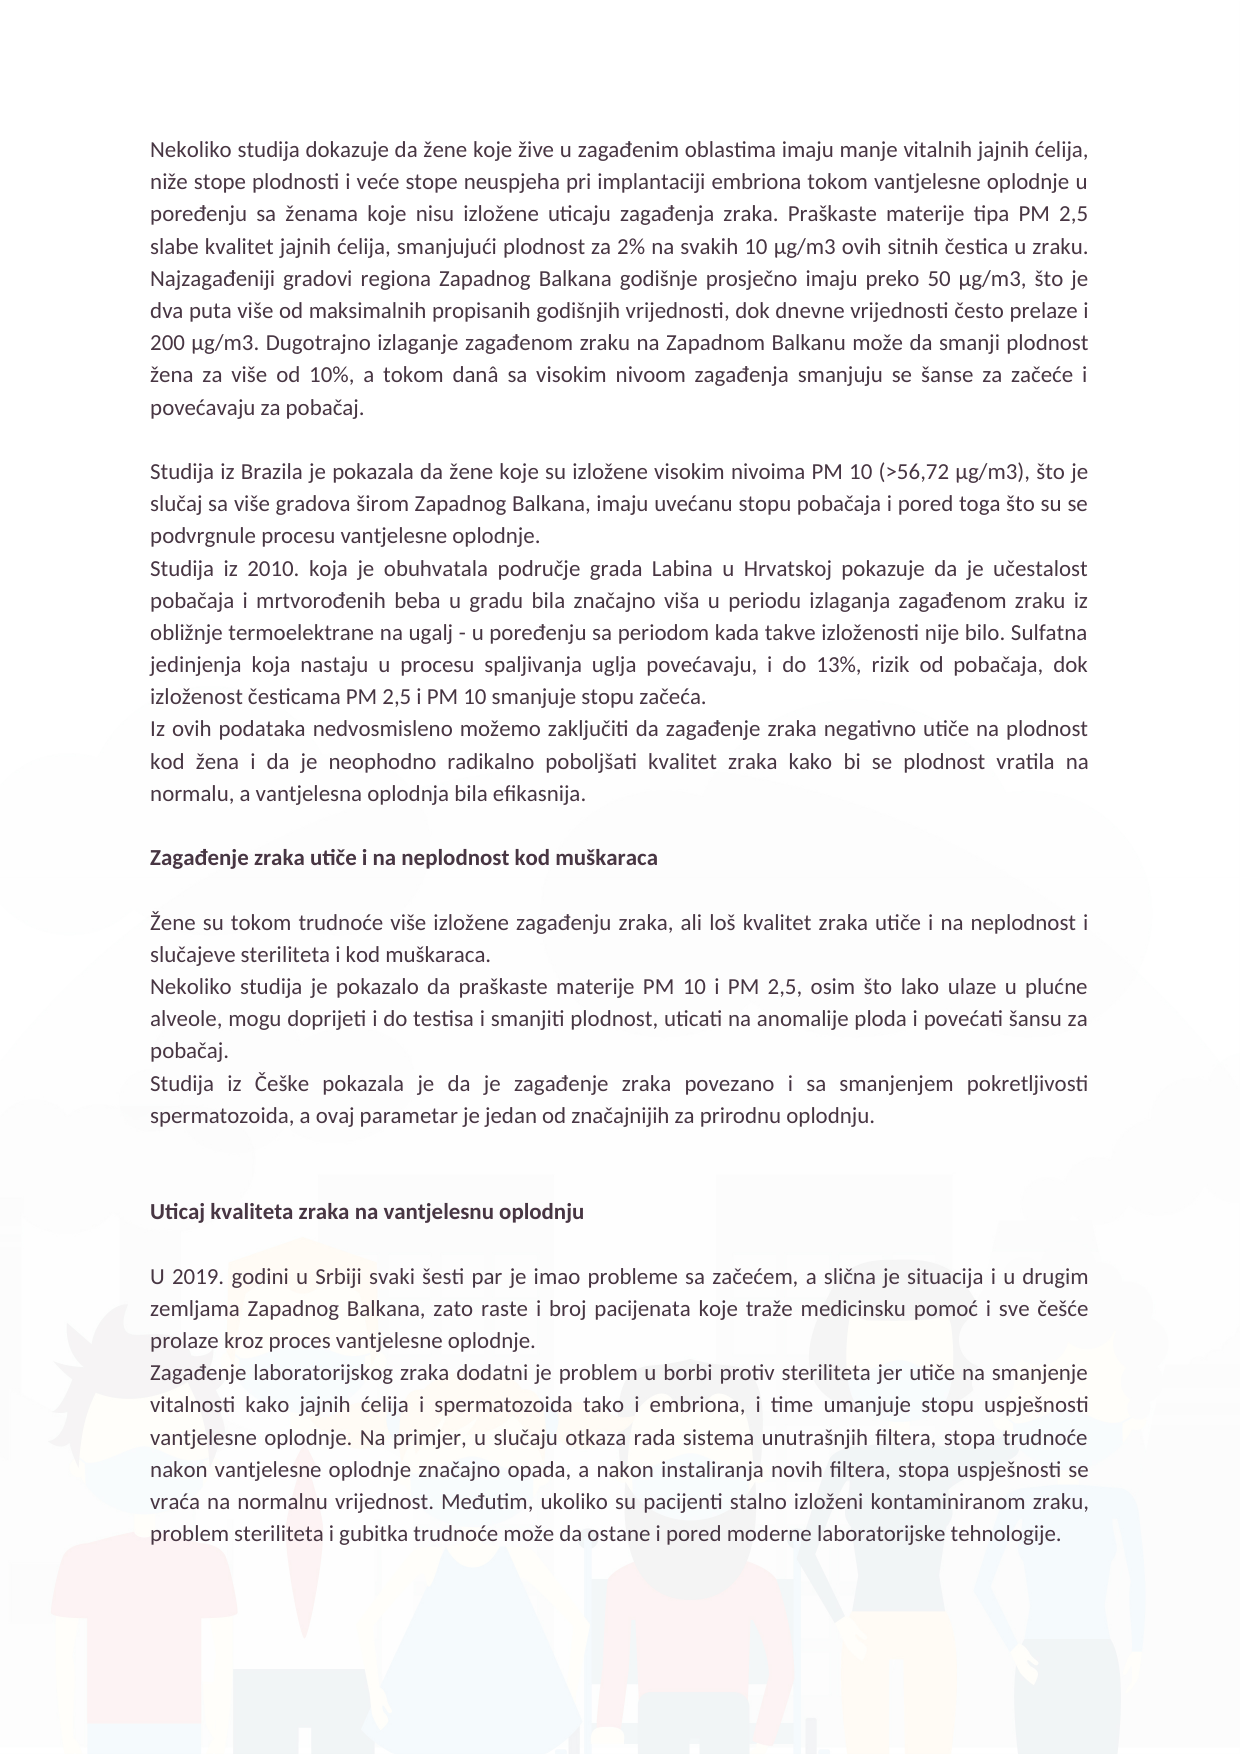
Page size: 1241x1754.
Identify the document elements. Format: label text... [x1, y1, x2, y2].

picture [0, 1, 1240, 1754]
text Iz ovih podataka nedvosmisleno možemo zaključiti da zagađenje zraka negativno utiče na plodnost kod žena i da je neophodno radikalno poboljšati kvalitet zraka kako bi se plodnost vratila na normalu, a vantjelesna oplodnja bila efikasnija. [150, 714, 1090, 807]
text Studija iz 2010. koja je obuhvatala područje grada Labina u Hrvatskoj pokazuje da je učestalost pobačaja i mrtvorođenih beba u gradu bila značajno viša u periodu izlaganja zagađenom zraku iz obližnje termoelektrane na ugalj - u poređenju sa periodom kada takve izloženosti nije bilo. Sulfatna jedinjenja koja nastaju u procesu spaljivanja uglja povećavaju, i do 13%, rizik od pobačaja, dok izloženost česticama PM 2,5 i PM 10 smanjuje stopu začeća. [150, 554, 1090, 710]
text Zagađenje laboratorijskog zraka dodatni je problem u borbi protiv steriliteta jer utiče na smanjenje vitalnosti kako jajnih ćelija i spermatozoida tako i embriona, i time umanjuje stopu uspješnosti vantjelesne oplodnje. Na primjer, u slučaju otkaza rada sistema unutrašnjih filtera, stopa trudnoće nakon vantjelesne oplodnje značajno opada, a nakon instaliranja novih filtera, stopa uspješnosti se vraća na normalnu vrijednost. Međutim, ukoliko su pacijenti stalno izloženi kontaminiranom zraku, problem steriliteta i gubitka trudnoće može da ostane i pored moderne laboratorijske tehnologije. [150, 1358, 1090, 1547]
text Studija iz Brazila je pokazala da žene koje su izložene visokim nivoima PM 10 (>56,72 µg/m3), što je slučaj sa više gradova širom Zapadnog Balkana, imaju uvećanu stopu pobačaja i pored toga što su se podvrgnule procesu vantjelesne oplodnje. [150, 457, 1090, 549]
text Žene su tokom trudnoće više izložene zagađenju zraka, ali loš kvalitet zraka utiče i na neplodnost i slučajeve steriliteta i kod muškaraca. [150, 908, 1090, 968]
text Uticaj kvaliteta zraka na vantjelesnu oplodnju [150, 1197, 1090, 1225]
text Studija iz Češke pokazala je da je zagađenje zraka povezano i sa smanjenjem pokretljivosti spermatozoida, a ovaj parametar je jedan od značajnijih za prirodnu oplodnju. [150, 1069, 1090, 1129]
text Nekoliko studija dokazuje da žene koje žive u zagađenim oblastima imaju manje vitalnih jajnih ćelija, niže stope plodnosti i veće stope neuspjeha pri implantaciji embriona tokom vantjelesne oplodnje u poređenju sa ženama koje nisu izložene uticaju zagađenja zraka. Praškaste materije tipa PM 2,5 slabe kvalitet jajnih ćelija, smanjujući plodnost za 2% na svakih 10 µg/m3 ovih sitnih čestica u zraku. Najzagađeniji gradovi regiona Zapadnog Balkana godišnje prosječno imaju preko 50 µg/m3, što je dva puta više od maksimalnih propisanih godišnjih vrijednosti, dok dnevne vrijednosti često prelaze i 200 µg/m3. Dugotrajno izlaganje zagađenom zraku na Zapadnom Balkanu može da smanji plodnost žena za više od 10%, a tokom danâ sa visokim nivoom zagađenja smanjuju se šanse za začeće i povećavaju za pobačaj. [150, 135, 1090, 421]
text Nekoliko studija je pokazalo da praškaste materije PM 10 i PM 2,5, osim što lako ulaze u plućne alveole, mogu doprijeti i do testisa i smanjiti plodnost, uticati na anomalije ploda i povećati šansu za pobačaj. [150, 972, 1090, 1064]
text Zagađenje zraka utiče i na neplodnost kod muškaraca [150, 843, 1090, 871]
text U 2019. godini u Srbiji svaki šesti par je imao probleme sa začećem, a slična je situacija i u drugim zemljama Zapadnog Balkana, zato raste i broj pacijenata koje traže medicinsku pomoć i sve češće prolaze kroz proces vantjelesne oplodnje. [150, 1262, 1090, 1354]
